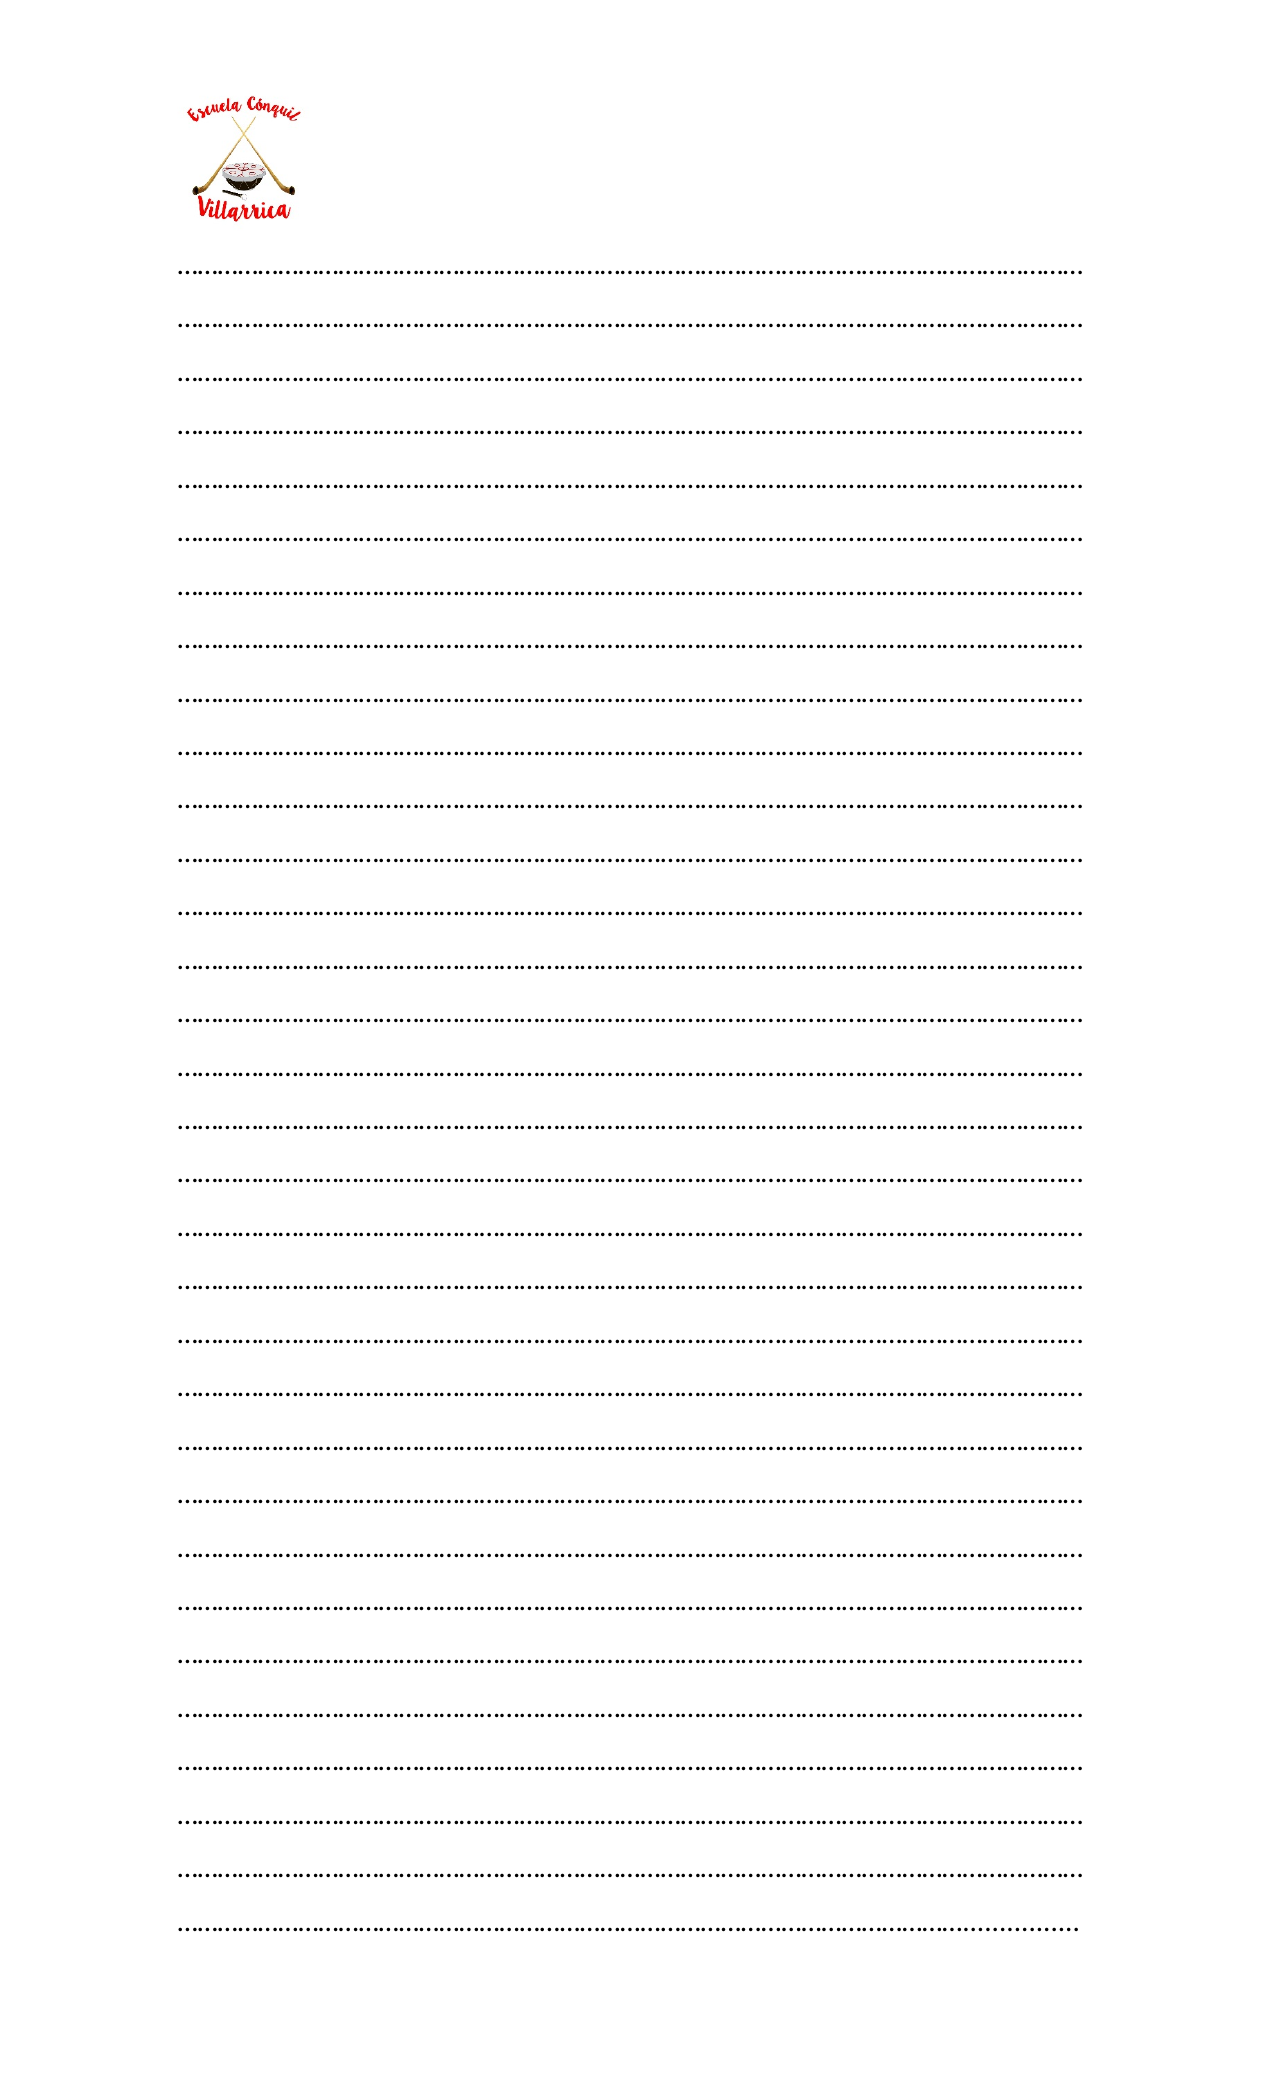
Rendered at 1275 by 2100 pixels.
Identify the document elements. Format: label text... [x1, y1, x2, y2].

picture [177, 73, 310, 247]
